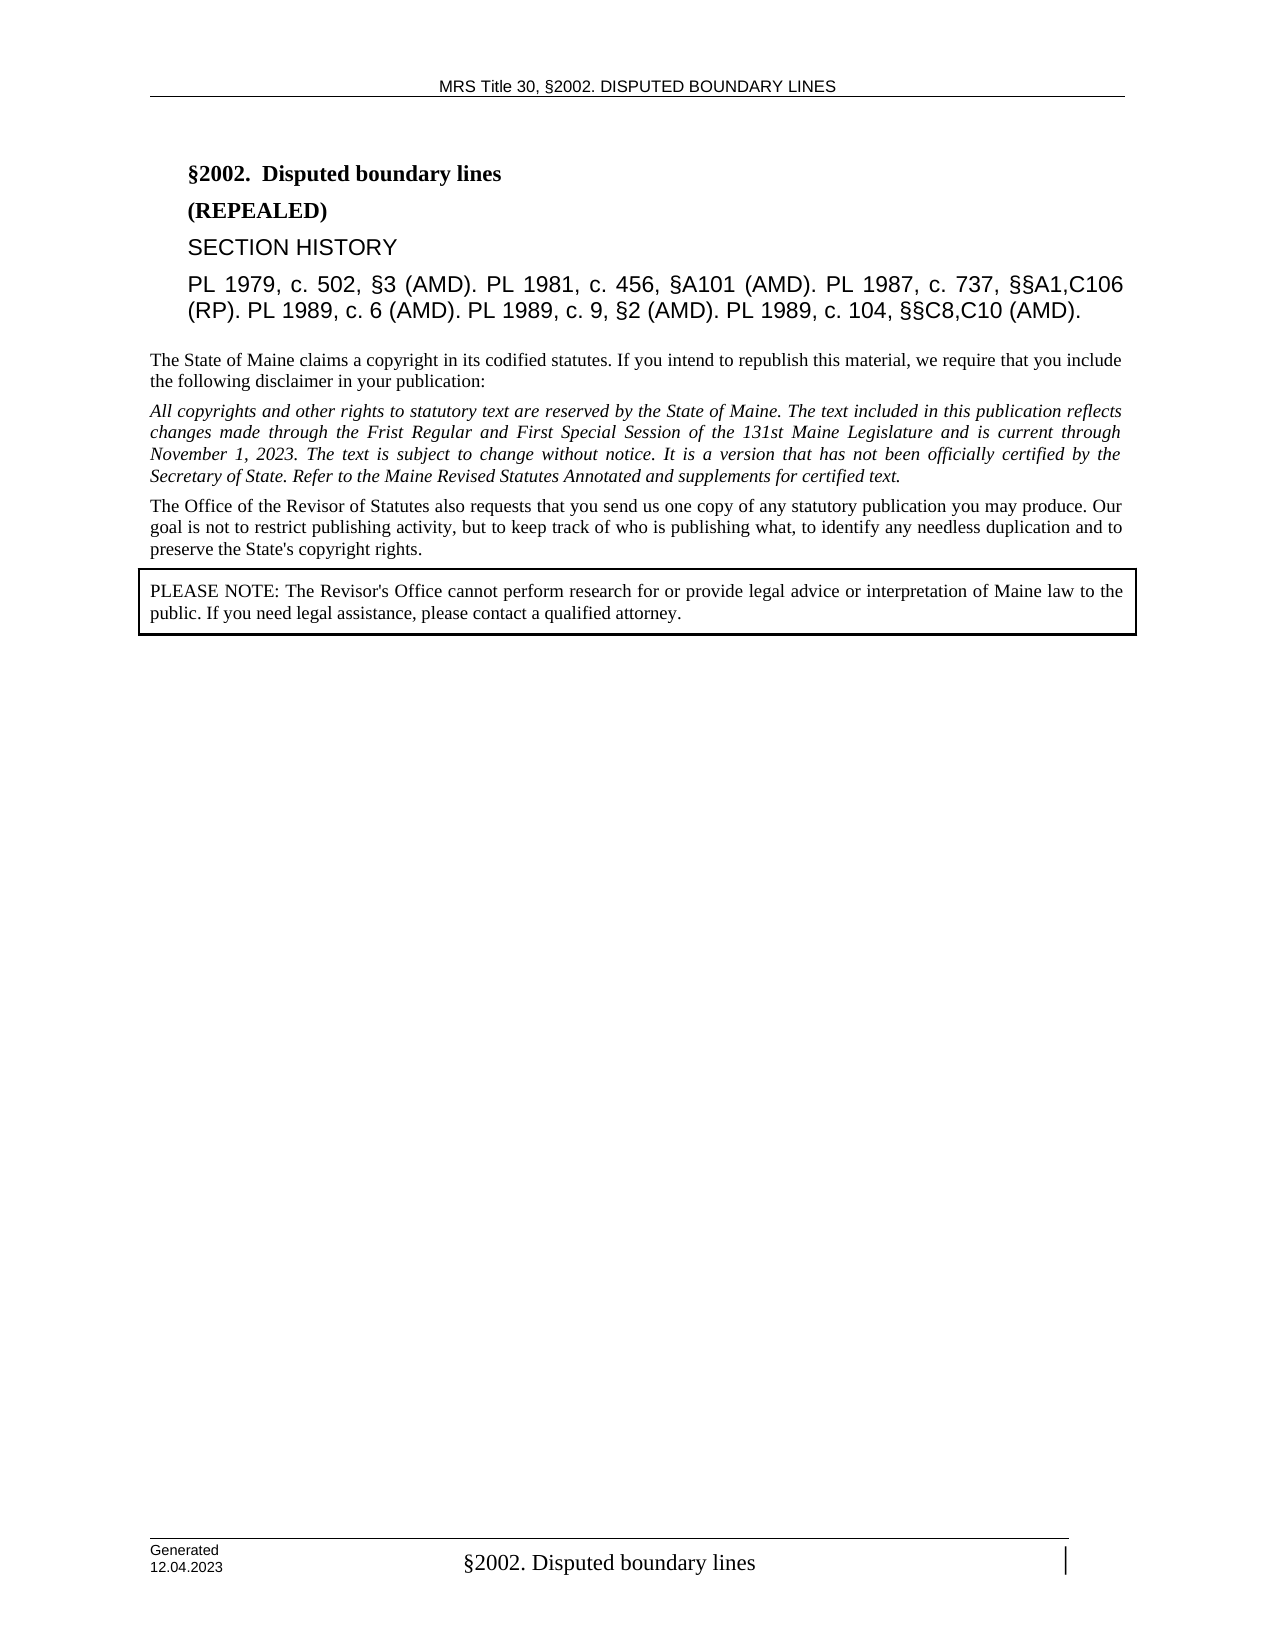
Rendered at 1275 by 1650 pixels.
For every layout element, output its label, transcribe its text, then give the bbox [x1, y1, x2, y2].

text The State of Maine claims a copyright in its codified statutes. If you intend to republish this material, we require that you include the following disclaimer in your publication: [150, 348, 1125, 392]
text SECTION HISTORY [187, 234, 1125, 260]
text §2002. Disputed boundary lines [187, 160, 1125, 187]
text PLEASE NOTE: The Revisor's Office cannot perform research for or provide legal advice or interpretation of Maine law to the public. If you need legal assistance, please contact a qualified attorney. [140, 570, 1135, 633]
text The Office of the Revisor of Statutes also requests that you send us one copy of any statutory publication you may produce. Our goal is not to restrict publishing activity, but to keep track of who is publishing what, to identify any needless duplication and to preserve the State's copyright rights. [150, 494, 1125, 559]
text (REPEALED) [187, 197, 1125, 223]
text All copyrights and other rights to statutory text are reserved by the State of Maine. The text included in this publication reflects changes made through the Frist Regular and First Special Session of the 131st Maine Legislature and is current through November 1, 2023 . The text is subject to change without notice. It is a version that has not been officially certified by the Secretary of State. Refer to the Maine Revised Statutes Annotated and supplements for certified text. [150, 400, 1125, 486]
text PL 1979, c. 502, §3 (AMD). PL 1981, c. 456, §A101 (AMD). PL 1987, c. 737, §§A1,C106 (RP). PL 1989, c. 6 (AMD). PL 1989, c. 9, §2 (AMD). PL 1989, c. 104, §§C8,C10 (AMD). [187, 271, 1125, 323]
